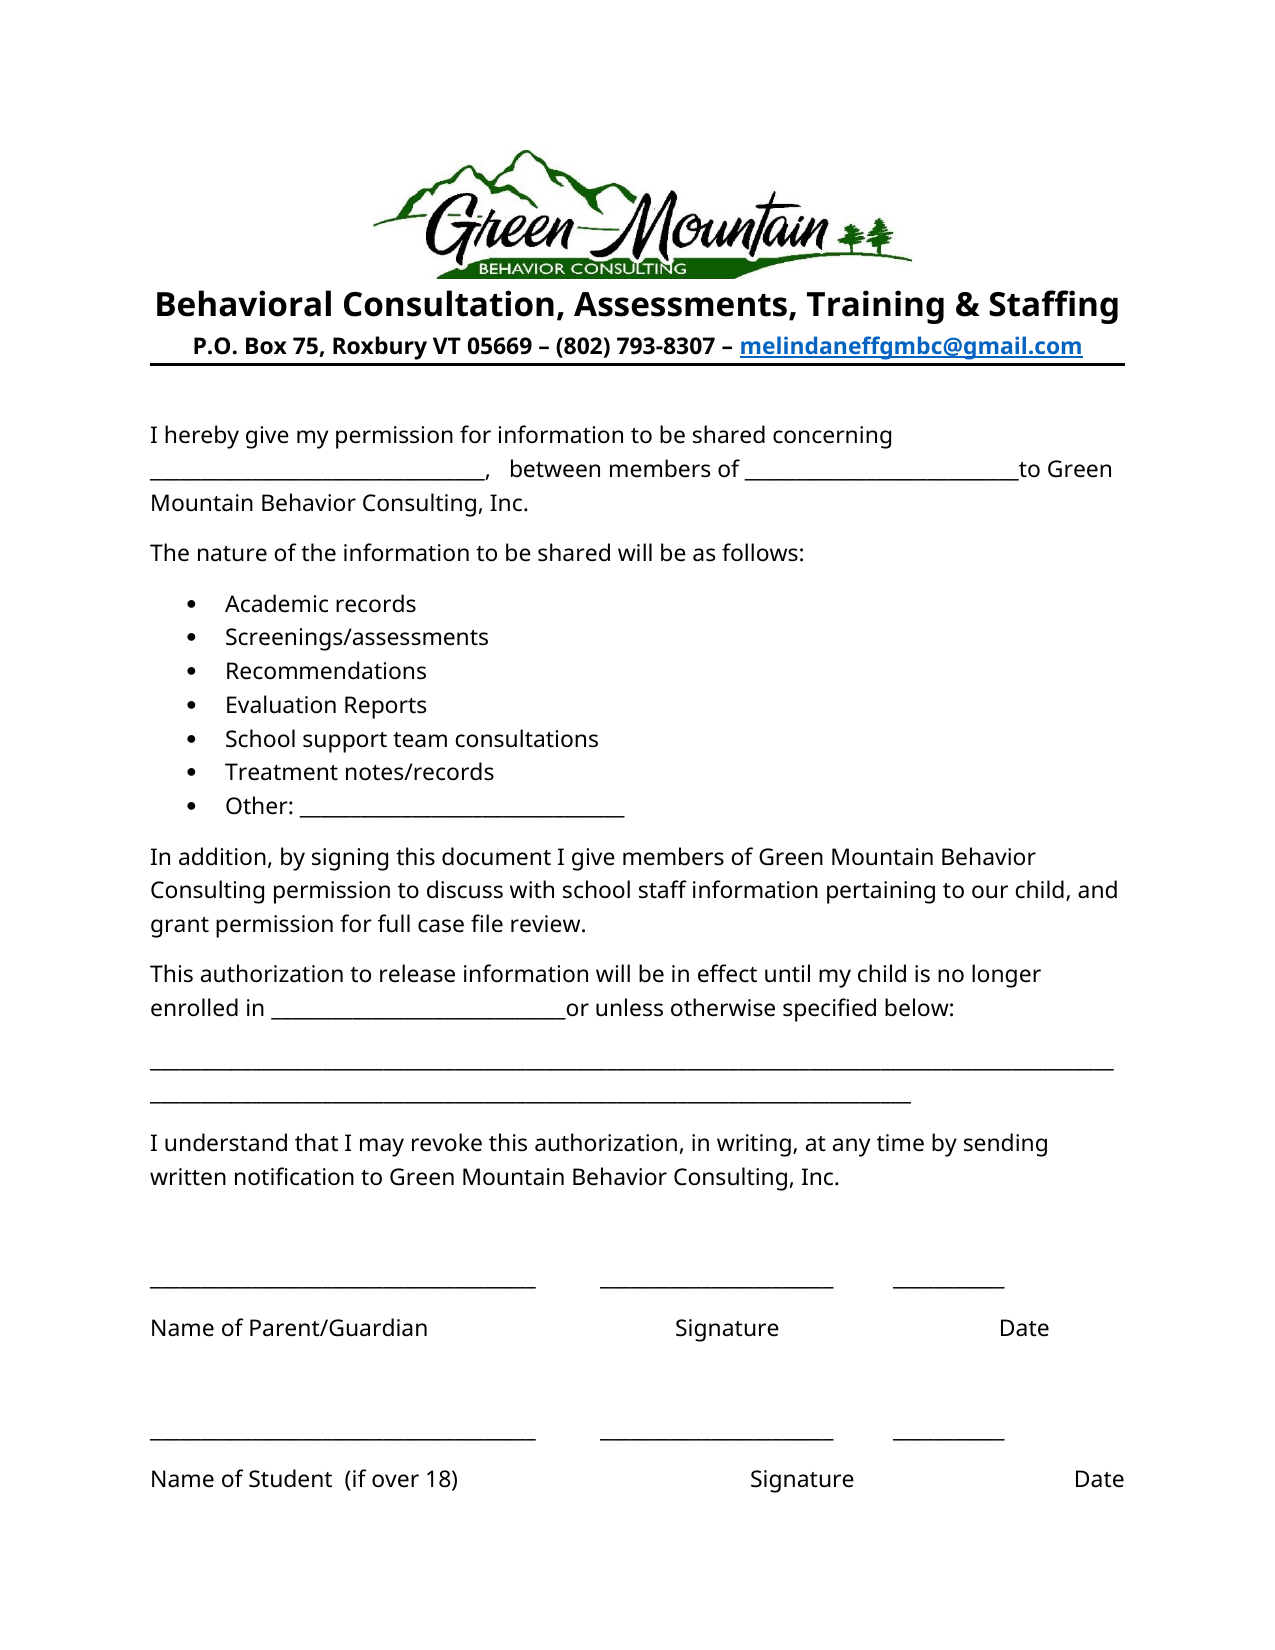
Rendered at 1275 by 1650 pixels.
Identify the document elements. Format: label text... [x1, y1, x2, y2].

list Treatment notes/records [187, 756, 1125, 787]
text The nature of the information to be shared will be as follows: [150, 537, 1125, 568]
text Name of Student (if over 18) Signature Date [150, 1463, 1125, 1494]
text P.O. Box 75, Roxbury VT 05669 – (802) 793-8307 – melindaneffgmbc@gmail.com [150, 330, 1125, 363]
text Behavioral Consultation, Assessments, Training & Staffing [150, 281, 1125, 326]
list Academic records [187, 587, 1125, 619]
text This authorization to release information will be in effect until my child is no longer enrolled in _____________________________or unless otherwise specified below: [150, 958, 1125, 1023]
text In addition, by signing this document I give members of Green Mountain Behavior Consulting permission to discuss with school staff information pertaining to our child, and grant permission for full case file review. [150, 840, 1125, 939]
text I understand that I may revoke this authorization, in writing, at any time by sending written notification to Green Mountain Behavior Consulting, Inc. [150, 1127, 1125, 1192]
list Screenings/assessments [187, 621, 1125, 652]
text Name of Parent/Guardian Signature Date [150, 1312, 1125, 1343]
list School support team consultations [187, 722, 1125, 754]
list Recommendations [187, 655, 1125, 686]
picture [373, 150, 913, 279]
list Evaluation Reports [187, 689, 1125, 720]
text ______________________________________ _______________________ ___________ [150, 1261, 1125, 1292]
text I hereby give my permission for information to be shared concerning _________________________________, between members of ___________________________to Green Mountain Behavior Consulting, Inc. [150, 419, 1125, 518]
text ______________________________________ _______________________ ___________ [150, 1412, 1125, 1444]
text __________________________________________________________________________________________________________________________________________________________________________ [150, 1042, 1125, 1107]
list Other: ________________________________ [187, 790, 1125, 821]
